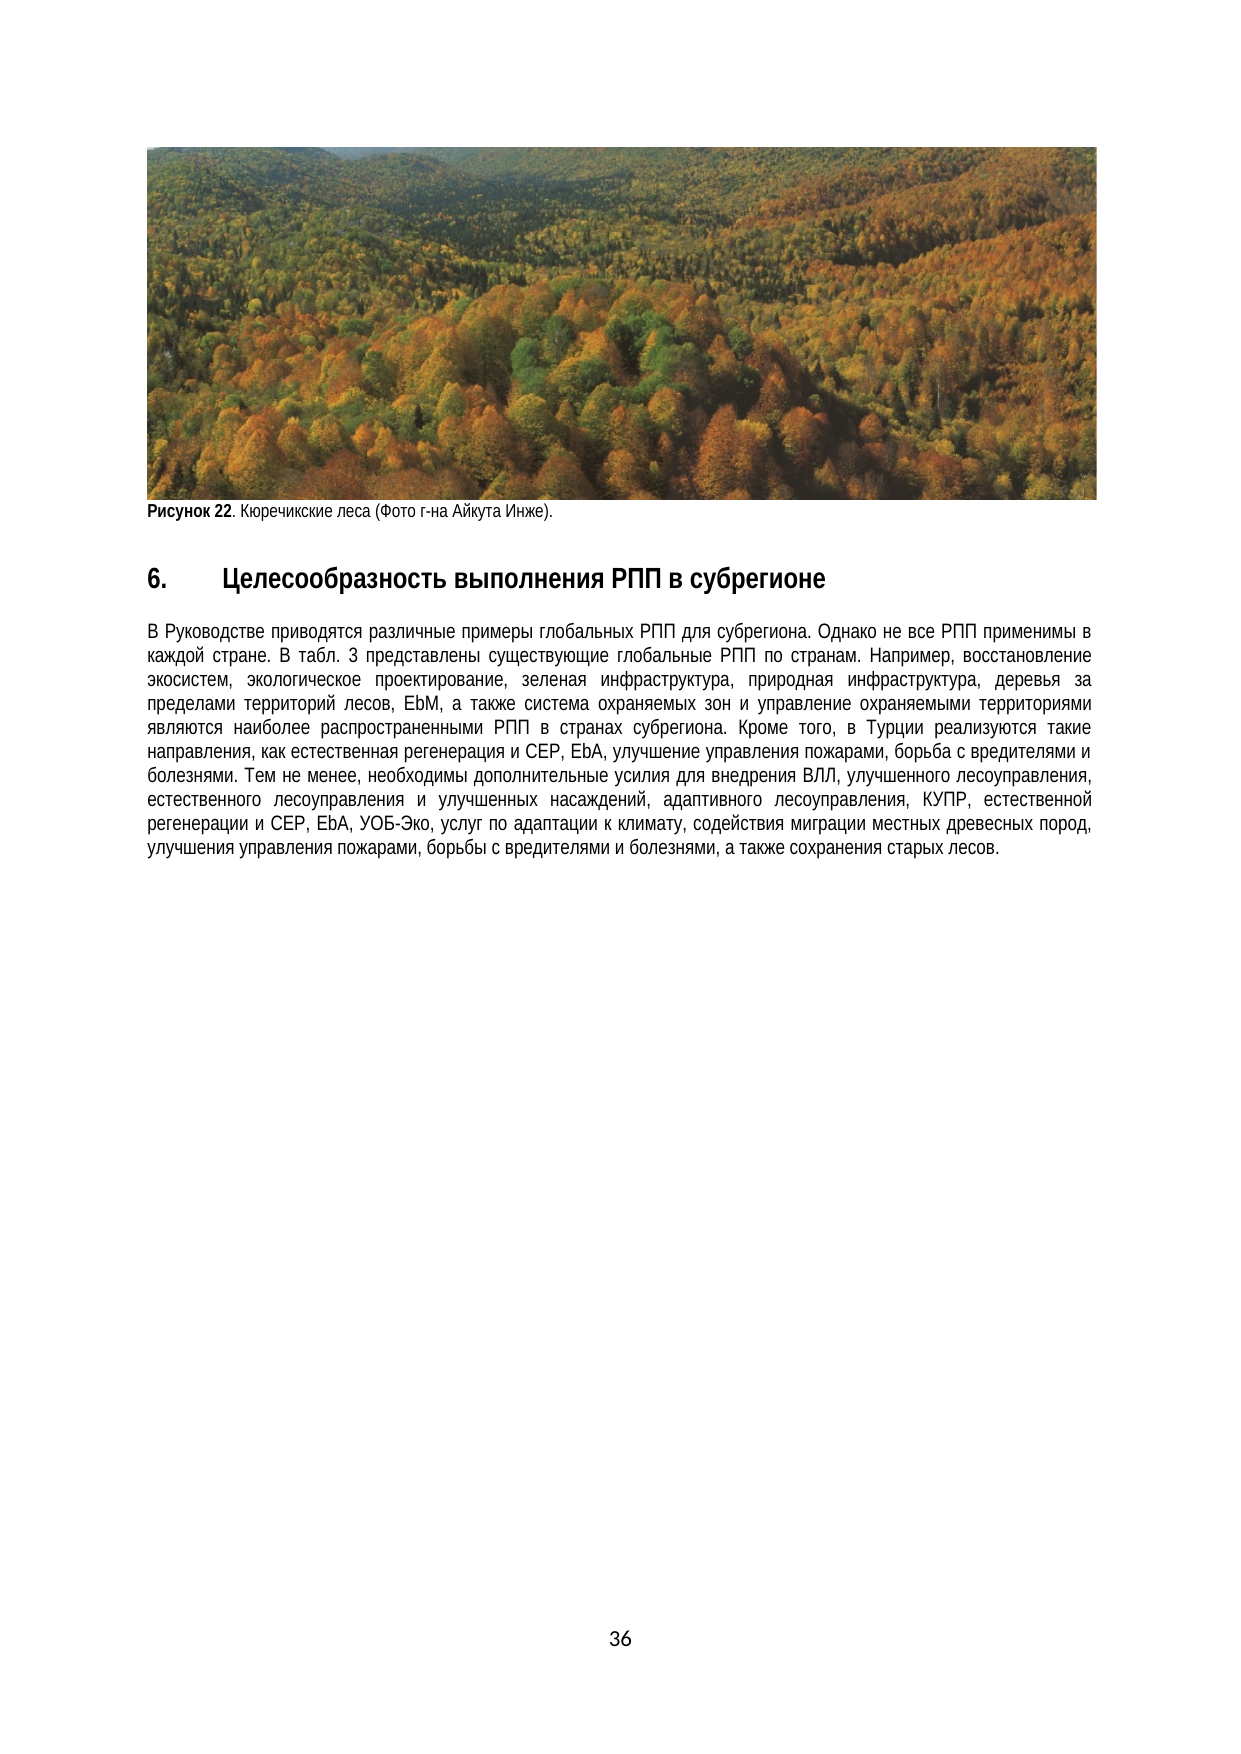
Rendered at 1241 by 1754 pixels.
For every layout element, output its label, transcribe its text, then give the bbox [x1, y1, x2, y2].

subtitle Целесообразность выполнения РПП в субрегионе [147, 562, 1093, 595]
text В Руководстве приводятся различные примеры глобальных РПП для субрегиона. Однако не все РПП применимы в каждой стране. В табл. 3 представлены существующие глобальные РПП по странам. Например, восстановление экосистем, экологическое проектирование, зеленая инфраструктура, природная инфраструктура, деревья за пределами территорий лесов, EbM, а также система охраняемых зон и управление охраняемыми территориями являются наиболее распространенными РПП в странах субрегиона. Кроме того, в Турции реализуются такие направления, как естественная регенерация и СЕР, EbA, улучшение управления пожарами, борьба с вредителями и болезнями. Тем не менее, необходимы дополнительные усилия для внедрения ВЛЛ, улучшенного лесоуправления, естественного лесоуправления и улучшенных насаждений, адаптивного лесоуправления, КУПР, естественной регенерации и СЕР, EbA, УОБ-Эко, услуг по адаптации к климату, содействия миграции местных древесных пород, улучшения управления пожарами, борьбы с вредителями и болезнями, а также сохранения старых лесов. [147, 619, 1093, 859]
text Рисунок 22. Кюречикские леса (Фото г-на Айкута Инже). [147, 500, 1093, 521]
picture [147, 147, 1097, 500]
